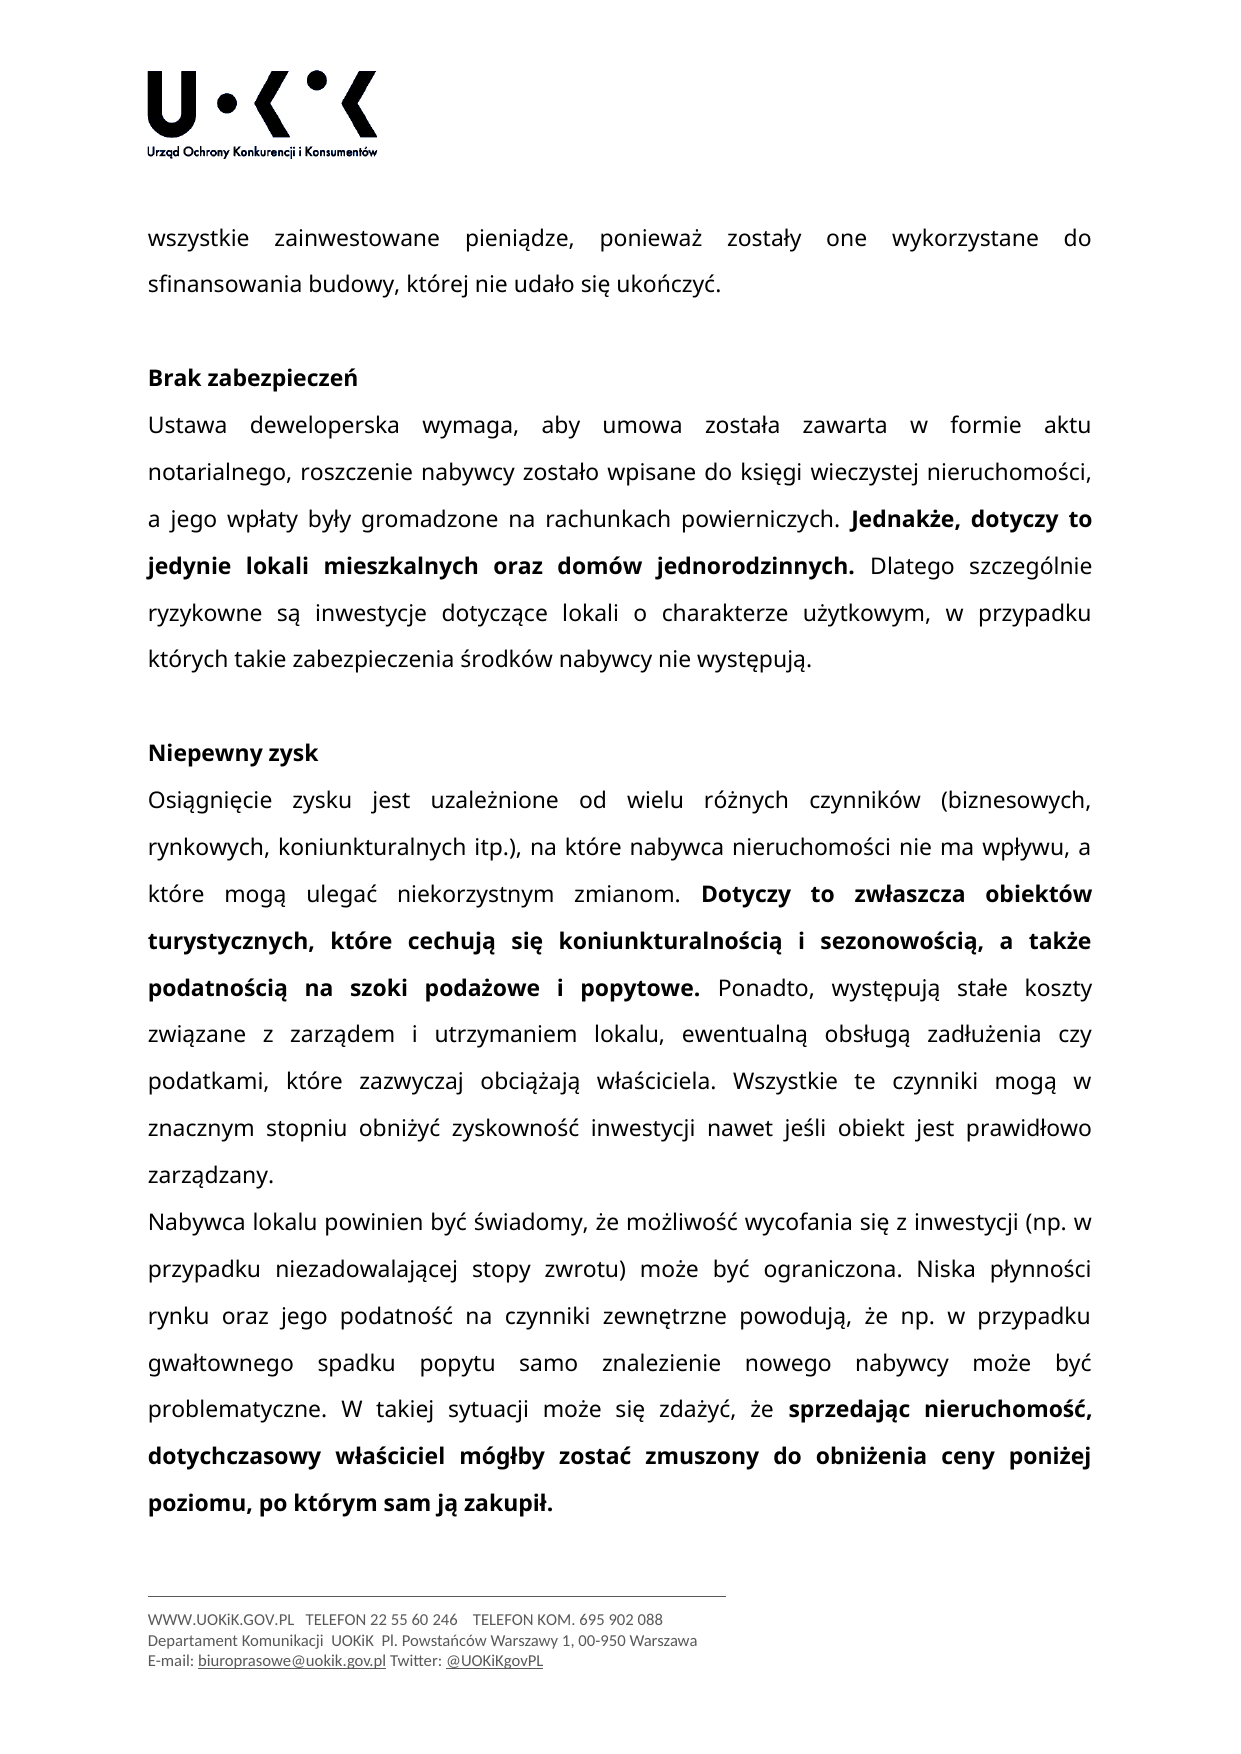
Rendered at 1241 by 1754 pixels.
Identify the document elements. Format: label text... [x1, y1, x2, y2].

text Osiągnięcie zysku jest uzależnione od wielu różnych czynników (biznesowych, rynkowych, koniunkturalnych itp.), na które nabywca nieruchomości nie ma wpływu, a które mogą ulegać niekorzystnym zmianom. Dotyczy to zwłaszcza obiektów turystycznych, które cechują się koniunkturalnością i sezonowością, a także podatnością na szoki podażowe i popytowe. Ponadto, występują stałe koszty związane z zarządem i utrzymaniem lokalu, ewentualną obsługą zadłużenia czy podatkami, które zazwyczaj obciążają właściciela. Wszystkie te czynniki mogą w znacznym stopniu obniżyć zyskowność inwestycji nawet jeśli obiekt jest prawidłowo zarządzany. [148, 784, 1093, 1190]
text Brak zabezpieczeń [148, 362, 1093, 393]
text Niepewny zysk [148, 737, 1093, 768]
text Ustawa deweloperska wymaga, aby umowa została zawarta w formie aktu notarialnego, roszczenie nabywcy zostało wpisane do księgi wieczystej nieruchomości, a jego wpłaty były gromadzone na rachunkach powierniczych. Jednakże, dotyczy to jedynie lokali mieszkalnych oraz domów jednorodzinnych. Dlatego szczególnie ryzykowne są inwestycje dotyczące lokali o charakterze użytkowym, w przypadku których takie zabezpieczenia środków nabywcy nie występują. [148, 409, 1093, 675]
picture [147, 70, 378, 160]
text Nabywca lokalu powinien być świadomy, że możliwość wycofania się z inwestycji (np. w przypadku niezadowalającej stopy zwrotu) może być ograniczona. Niska płynności rynku oraz jego podatność na czynniki zewnętrzne powodują, że np. w przypadku gwałtownego spadku popytu samo znalezienie nowego nabywcy może być problematyczne. W takiej sytuacji może się zdażyć, że sprzedając nieruchomość, dotychczasowy właściciel mógłby zostać zmuszony do obniżenia ceny poniżej poziomu, po którym sam ją zakupił. [148, 1206, 1093, 1518]
